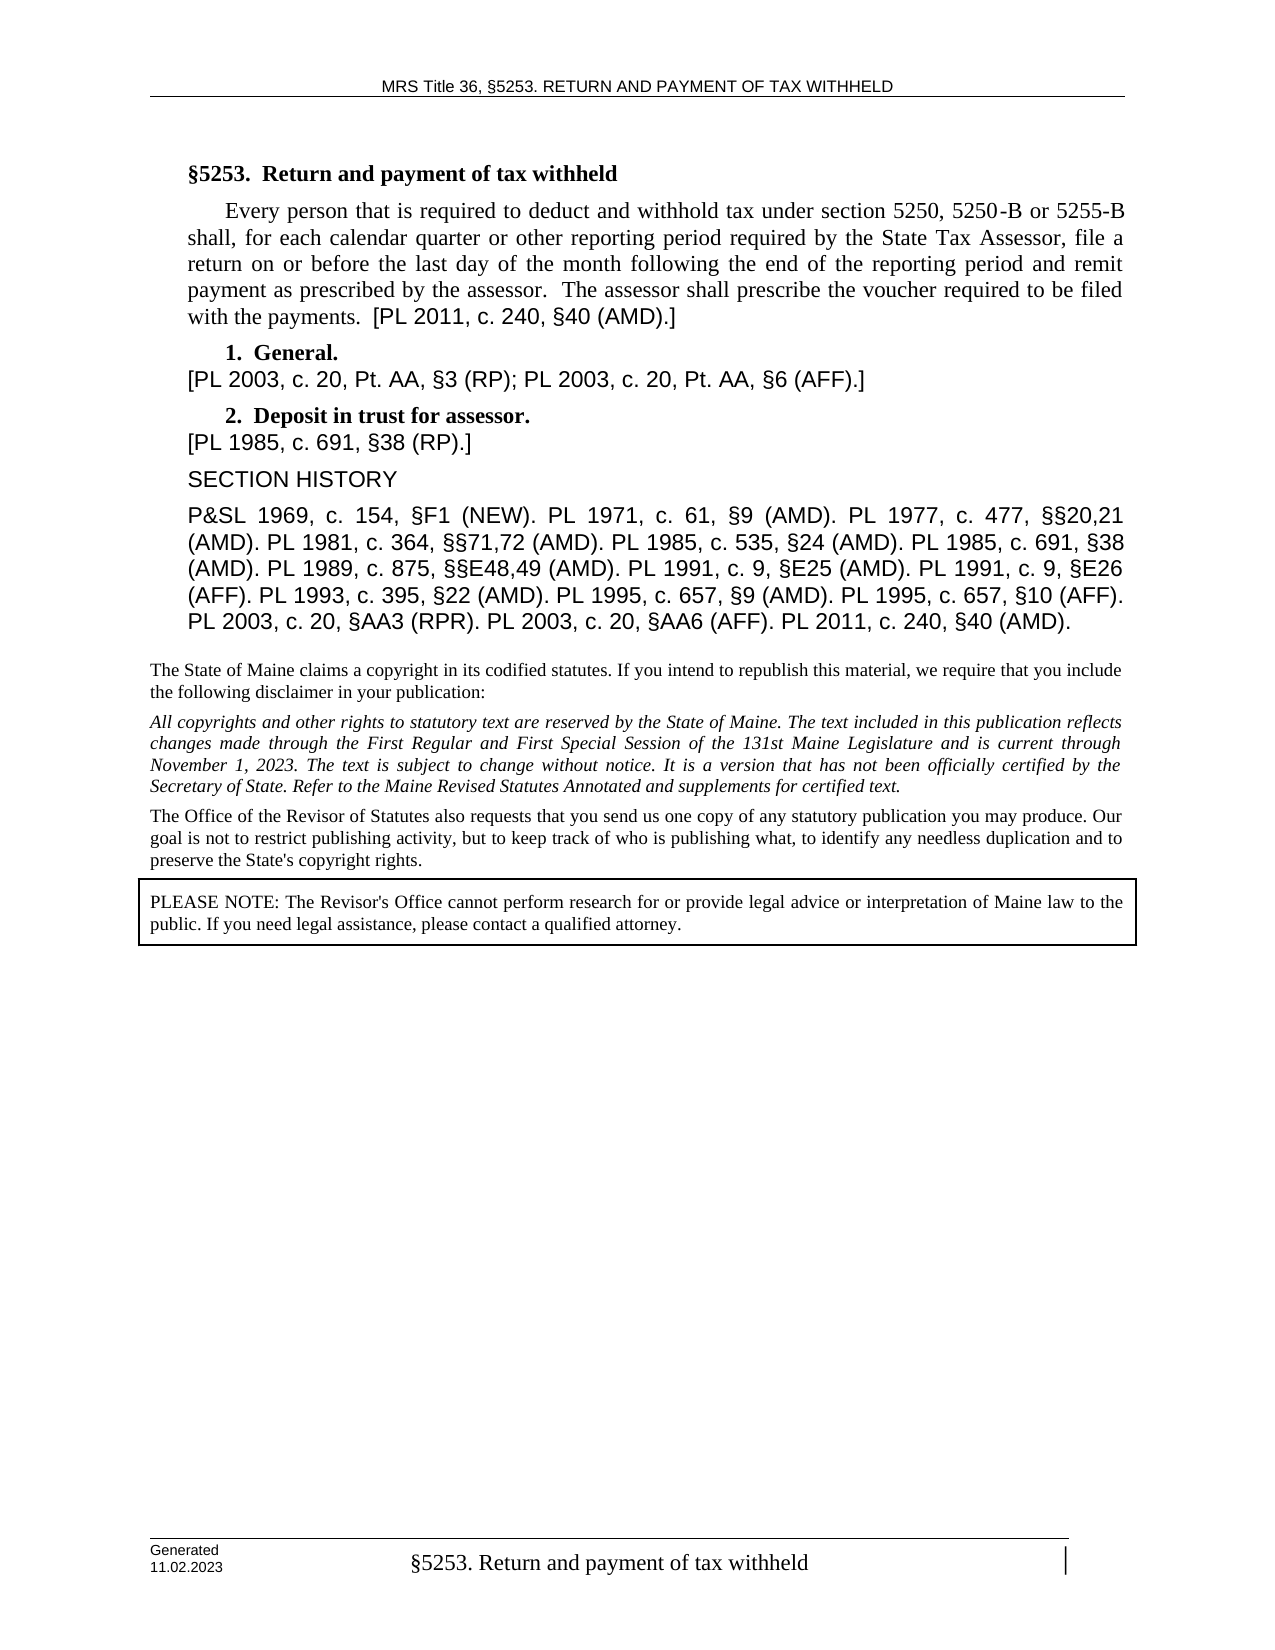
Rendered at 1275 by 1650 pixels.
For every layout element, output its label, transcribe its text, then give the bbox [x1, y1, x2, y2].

text Every person that is required to deduct and withhold tax under section 5250, 5250‑B or 5255‑B shall, for each calendar quarter or other reporting period required by the State Tax Assessor, file a return on or before the last day of the month following the end of the reporting period and remit payment as prescribed by the assessor. The assessor shall prescribe the voucher required to be filed with the payments. [PL 2011, c. 240, §40 (AMD).] [187, 197, 1125, 329]
text All copyrights and other rights to statutory text are reserved by the State of Maine. The text included in this publication reflects changes made through the First Regular and First Special Session of the 131st Maine Legislature and is current through November 1, 2023 . The text is subject to change without notice. It is a version that has not been officially certified by the Secretary of State. Refer to the Maine Revised Statutes Annotated and supplements for certified text. [150, 711, 1125, 797]
text The State of Maine claims a copyright in its codified statutes. If you intend to republish this material, we require that you include the following disclaimer in your publication: [150, 659, 1125, 702]
text §5253. Return and payment of tax withheld [187, 160, 1125, 187]
text 2. Deposit in trust for assessor. [187, 403, 1125, 429]
text The Office of the Revisor of Statutes also requests that you send us one copy of any statutory publication you may produce. Our goal is not to restrict publishing activity, but to keep track of who is publishing what, to identify any needless duplication and to preserve the State's copyright rights. [150, 805, 1125, 870]
text P&SL 1969, c. 154, §F1 (NEW). PL 1971, c. 61, §9 (AMD). PL 1977, c. 477, §§20,21 (AMD). PL 1981, c. 364, §§71,72 (AMD). PL 1985, c. 535, §24 (AMD). PL 1985, c. 691, §38 (AMD). PL 1989, c. 875, §§E48,49 (AMD). PL 1991, c. 9, §E25 (AMD). PL 1991, c. 9, §E26 (AFF). PL 1993, c. 395, §22 (AMD). PL 1995, c. 657, §9 (AMD). PL 1995, c. 657, §10 (AFF). PL 2003, c. 20, §AA3 (RPR). PL 2003, c. 20, §AA6 (AFF). PL 2011, c. 240, §40 (AMD). [187, 502, 1125, 634]
text 1. General. [187, 339, 1125, 366]
text SECTION HISTORY [187, 466, 1125, 492]
text [PL 2003, c. 20, Pt. AA, §3 (RP); PL 2003, c. 20, Pt. AA, §6 (AFF).] [187, 366, 1125, 392]
text [PL 1985, c. 691, §38 (RP).] [187, 429, 1125, 455]
text PLEASE NOTE: The Revisor's Office cannot perform research for or provide legal advice or interpretation of Maine law to the public. If you need legal assistance, please contact a qualified attorney. [140, 880, 1135, 944]
